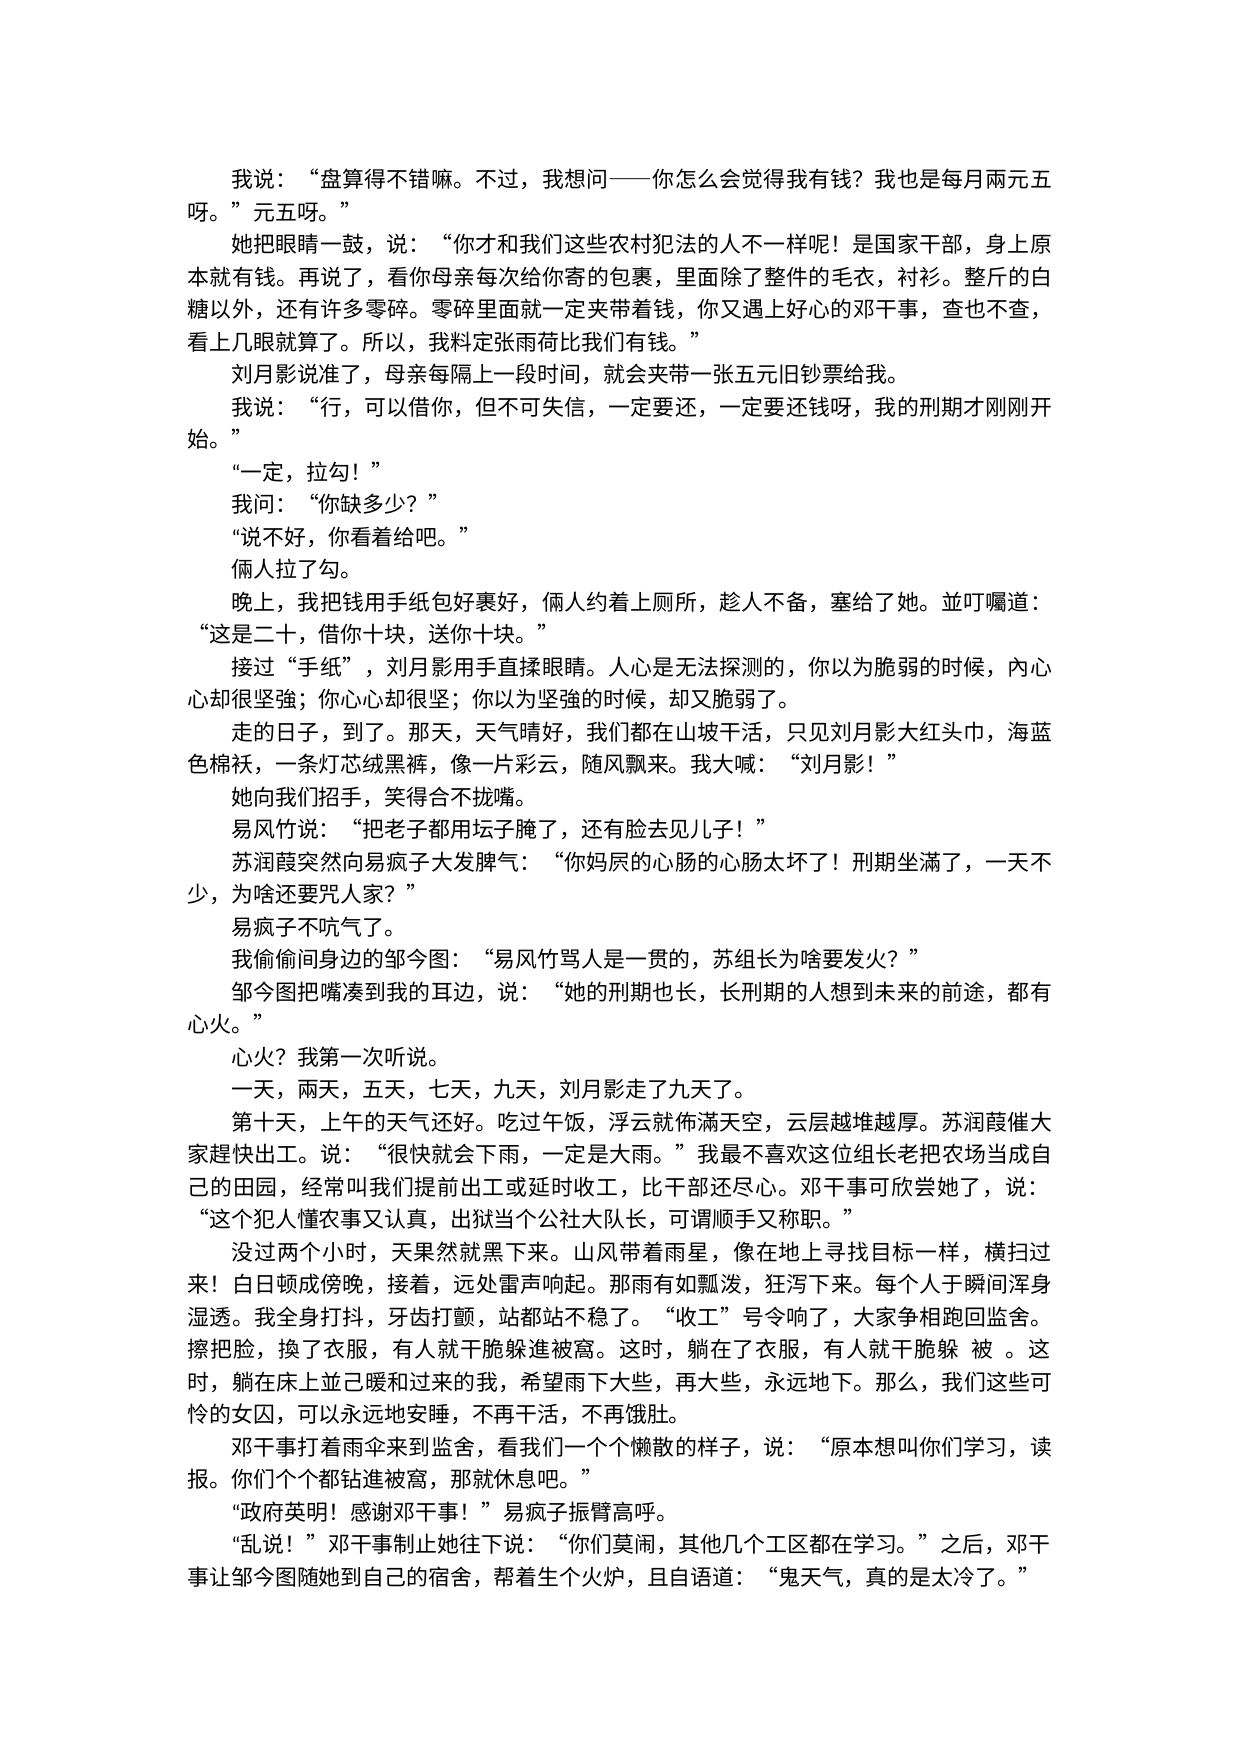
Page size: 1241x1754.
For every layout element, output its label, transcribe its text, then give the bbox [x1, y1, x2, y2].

text 我问：“你缺多少？” [187, 487, 1053, 519]
text 苏润葭突然向易疯子大发脾气：“你妈屄的心肠的心肠太坏了！刑期坐滿了，一天不少，为啥还要咒人家？” [187, 844, 1053, 909]
text 我偷偷间身边的邹今图：“易风竹骂人是一贯的，苏组长为啥要发火？” [187, 942, 1053, 974]
text “一定，拉勾！” [187, 454, 1053, 487]
text 她把眼睛一鼓，说：“你才和我们这些农村犯法的人不一样呢！是国家干部，身上原本就有钱。再说了，看你母亲每次给你寄的包裹，里面除了整件的毛衣，衬衫。整斤的白糖以外，还有许多零碎。零碎里面就一定夹带着钱，你又遇上好心的邓干事，查也不查，看上几眼就算了。所以，我料定张雨荷比我们有钱。” [187, 227, 1053, 357]
text 我说：“行，可以借你，但不可失信，一定要还，一定要还钱呀，我的刑期才刚刚开始。” [187, 389, 1053, 454]
text 易疯子不吭气了。 [187, 909, 1053, 942]
text 邹今图把嘴凑到我的耳边，说：“她的刑期也长，长刑期的人想到未来的前途，都有心火。” [187, 974, 1053, 1039]
text 心火？我第一次听说。 [187, 1039, 1053, 1072]
text 没过两个小时，天果然就黑下来。山风带着雨星，像在地上寻找目标一样，横扫过来！白日顿成傍晚，接着，远处雷声响起。那雨有如瓢泼，狂泻下来。每个人于瞬间浑身湿透。我全身打抖，牙齿打颤，站都站不稳了。“收工”号令响了，大家争相跑回监舍。擦把脸，換了衣服，有人就干脆躲進被窩。这时，躺在了衣服，有人就干脆躲 被 。这时，躺在床上並己暖和过来的我，希望雨下大些，再大些，永远地下。那么，我们这些可怜的女囚，可以永远地安睡，不再干活，不再饿肚。 [187, 1234, 1053, 1429]
text 她向我们招手，笑得合不拢嘴。 [187, 779, 1053, 812]
text 刘月影说准了，母亲每隔上一段时间，就会夹带一张五元旧钞票给我。 [187, 357, 1053, 389]
text 倆人拉了勾。 [187, 552, 1053, 584]
text 邓干事打着雨伞来到监舍，看我们一个个懒散的样子，说：“原本想叫你们学习，读报。你们个个都钻進被窩，那就休息吧。” [187, 1429, 1053, 1494]
text 第十天，上午的天气还好。吃过午饭，浮云就佈滿天空，云层越堆越厚。苏润葭催大家趕快出工。说：“很快就会下雨，一定是大雨。”我最不喜欢这位组长老把农场当成自己的田园，经常叫我们提前出工或延时收工，比干部还尽心。邓干事可欣尝她了，说：“这个犯人懂农事又认真，出狱当个公社大队长，可谓顺手又称职。” [187, 1104, 1053, 1234]
text 一天，兩天，五天，七天，九天，刘月影走了九天了。 [187, 1072, 1053, 1104]
text 易风竹说：“把老子都用坛子腌了，还有脸去见儿子！” [187, 812, 1053, 844]
text 晚上，我把钱用手纸包好裹好，倆人约着上厕所，趁人不备，塞给了她。並叮囑道：“这是二十，借你十块，送你十块。” [187, 584, 1053, 649]
text “政府英明！感谢邓干事！”易疯子振臂高呼。 [187, 1494, 1053, 1527]
text 接过“手纸”，刘月影用手直揉眼睛。人心是无法探测的，你以为脆弱的时候，內心心却很坚強；你心心却很坚；你以为坚強的时候，却又脆弱了。 [187, 649, 1053, 714]
text “说不好，你看着给吧。” [187, 519, 1053, 552]
text 走的日子，到了。那天，天气晴好，我们都在山坡干活，只见刘月影大红头巾，海蓝色棉袄，一条灯芯绒黑裤，像一片彩云，随风飘来。我大喊：“刘月影！” [187, 714, 1053, 779]
text “乱说！”邓干事制止她往下说：“你们莫闹，其他几个工区都在学习。”之后，邓干事让邹今图随她到自己的宿舍，帮着生个火炉，且自语道：“鬼天气，真的是太冷了。” [187, 1527, 1053, 1592]
text 我说：“盘算得不错嘛。不过，我想问——你怎么会觉得我有钱？我也是每月兩元五呀。”元五呀。” [187, 162, 1053, 227]
